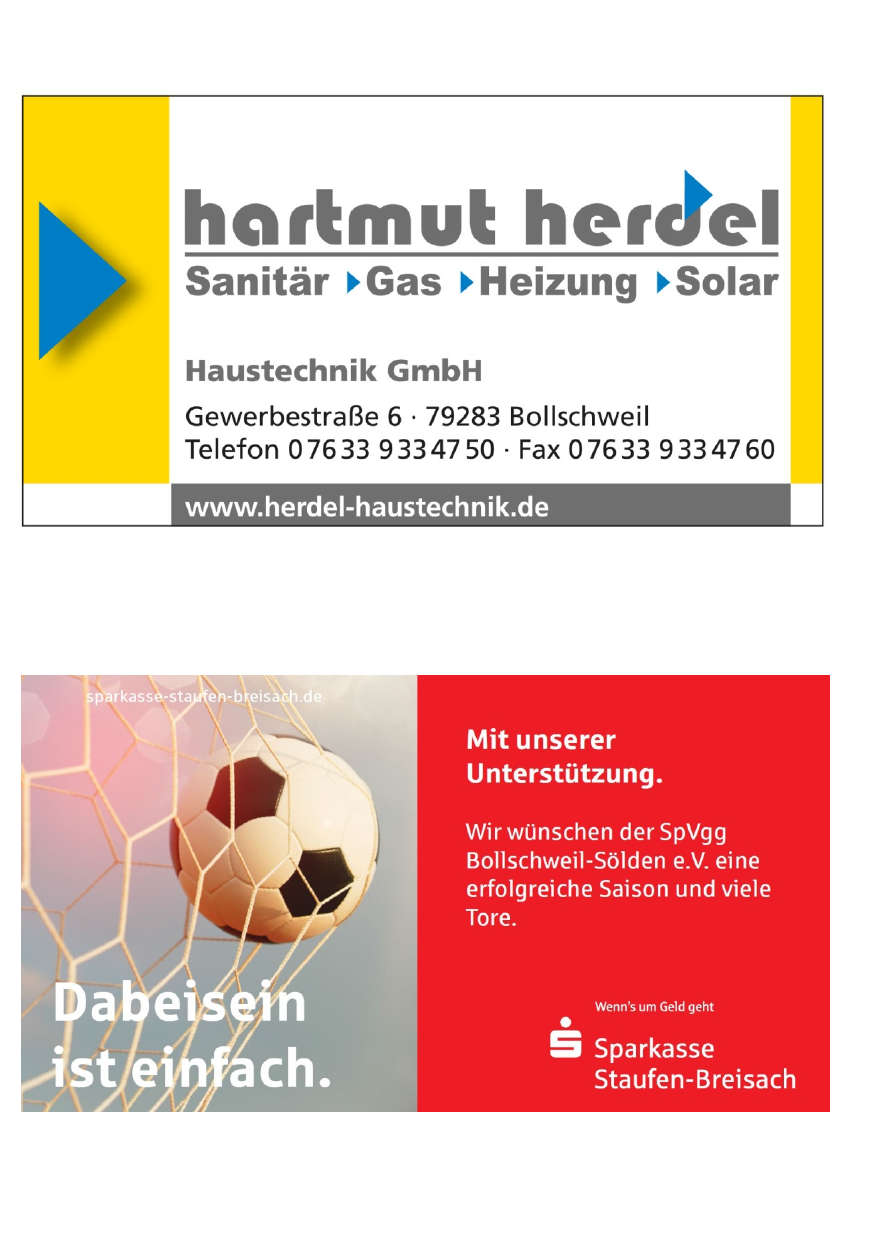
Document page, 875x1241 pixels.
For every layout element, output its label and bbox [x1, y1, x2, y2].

picture [1, 55, 856, 557]
picture [21, 675, 830, 1112]
